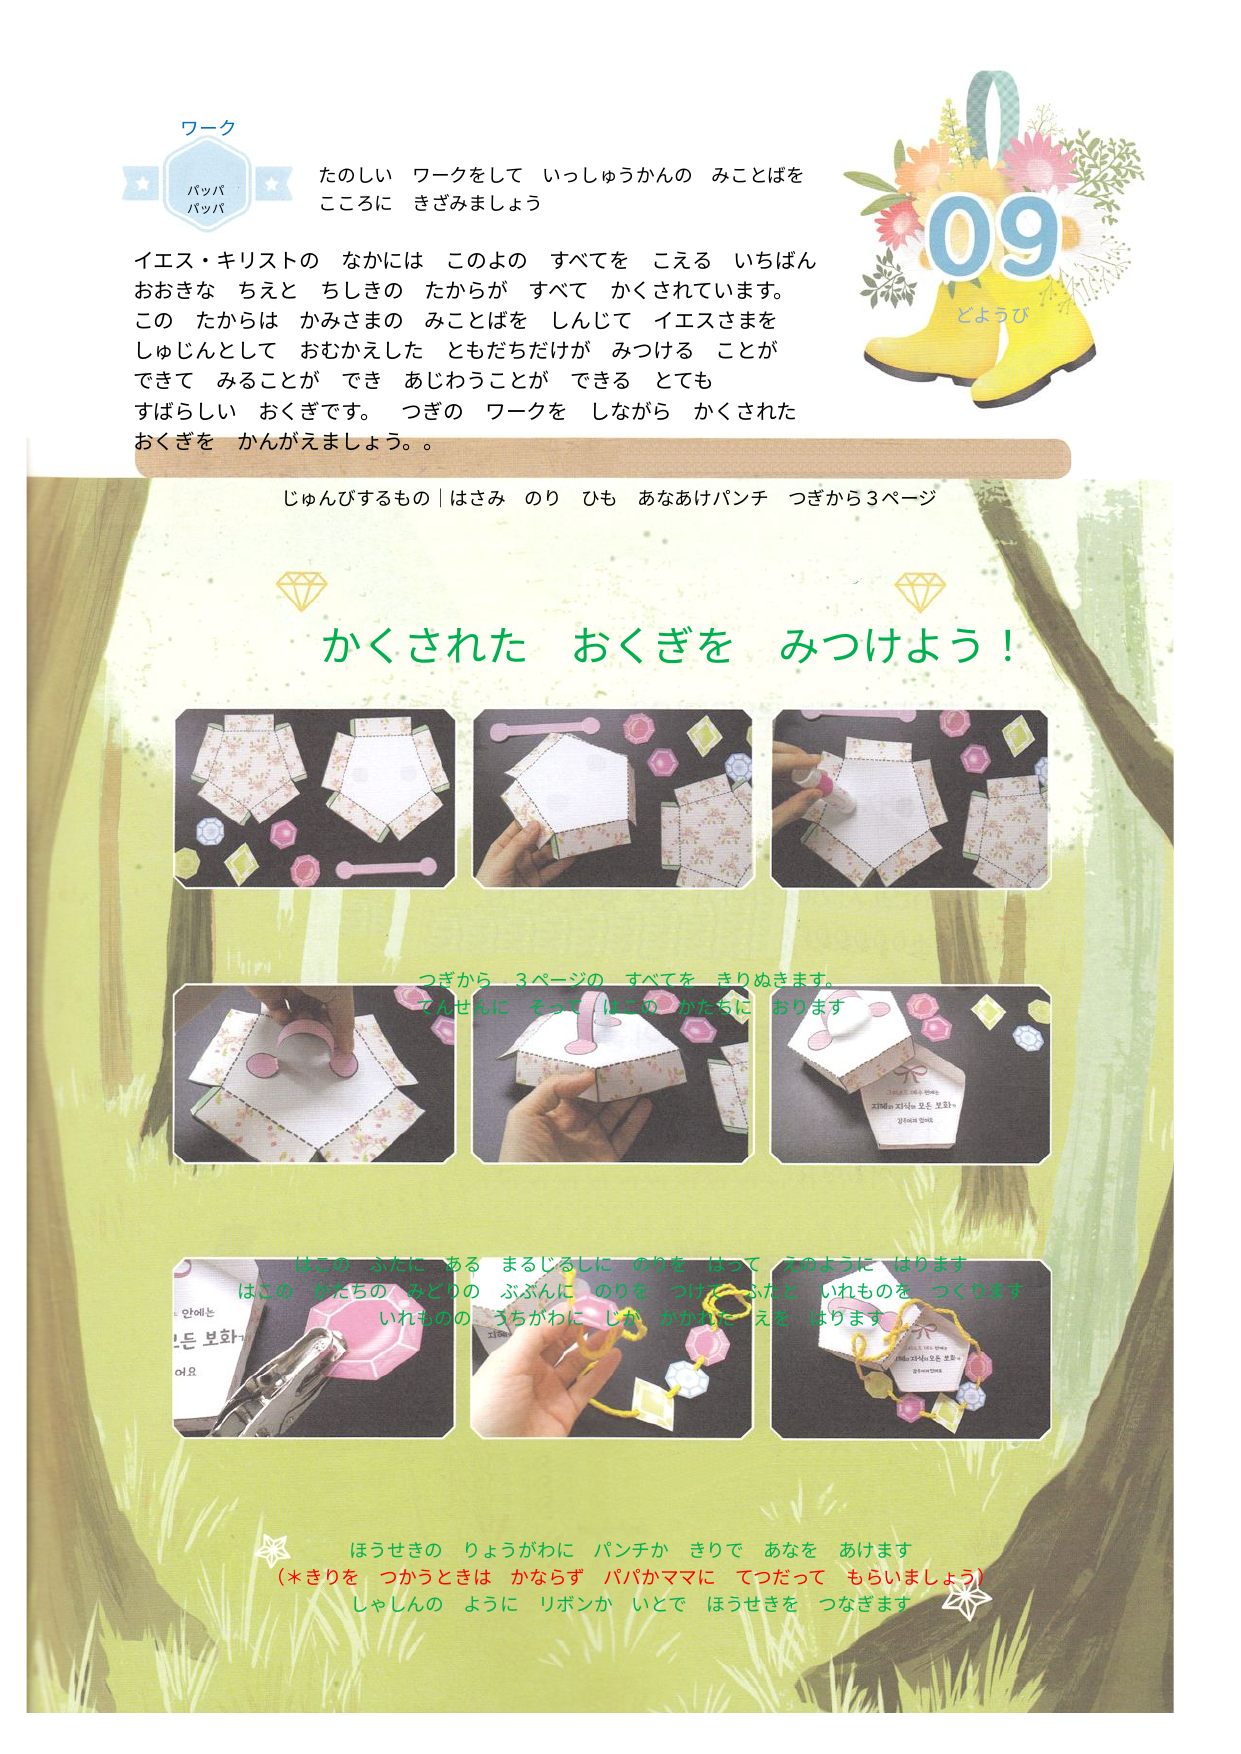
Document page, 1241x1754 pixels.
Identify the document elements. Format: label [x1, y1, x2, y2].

picture [26, 48, 1174, 1713]
